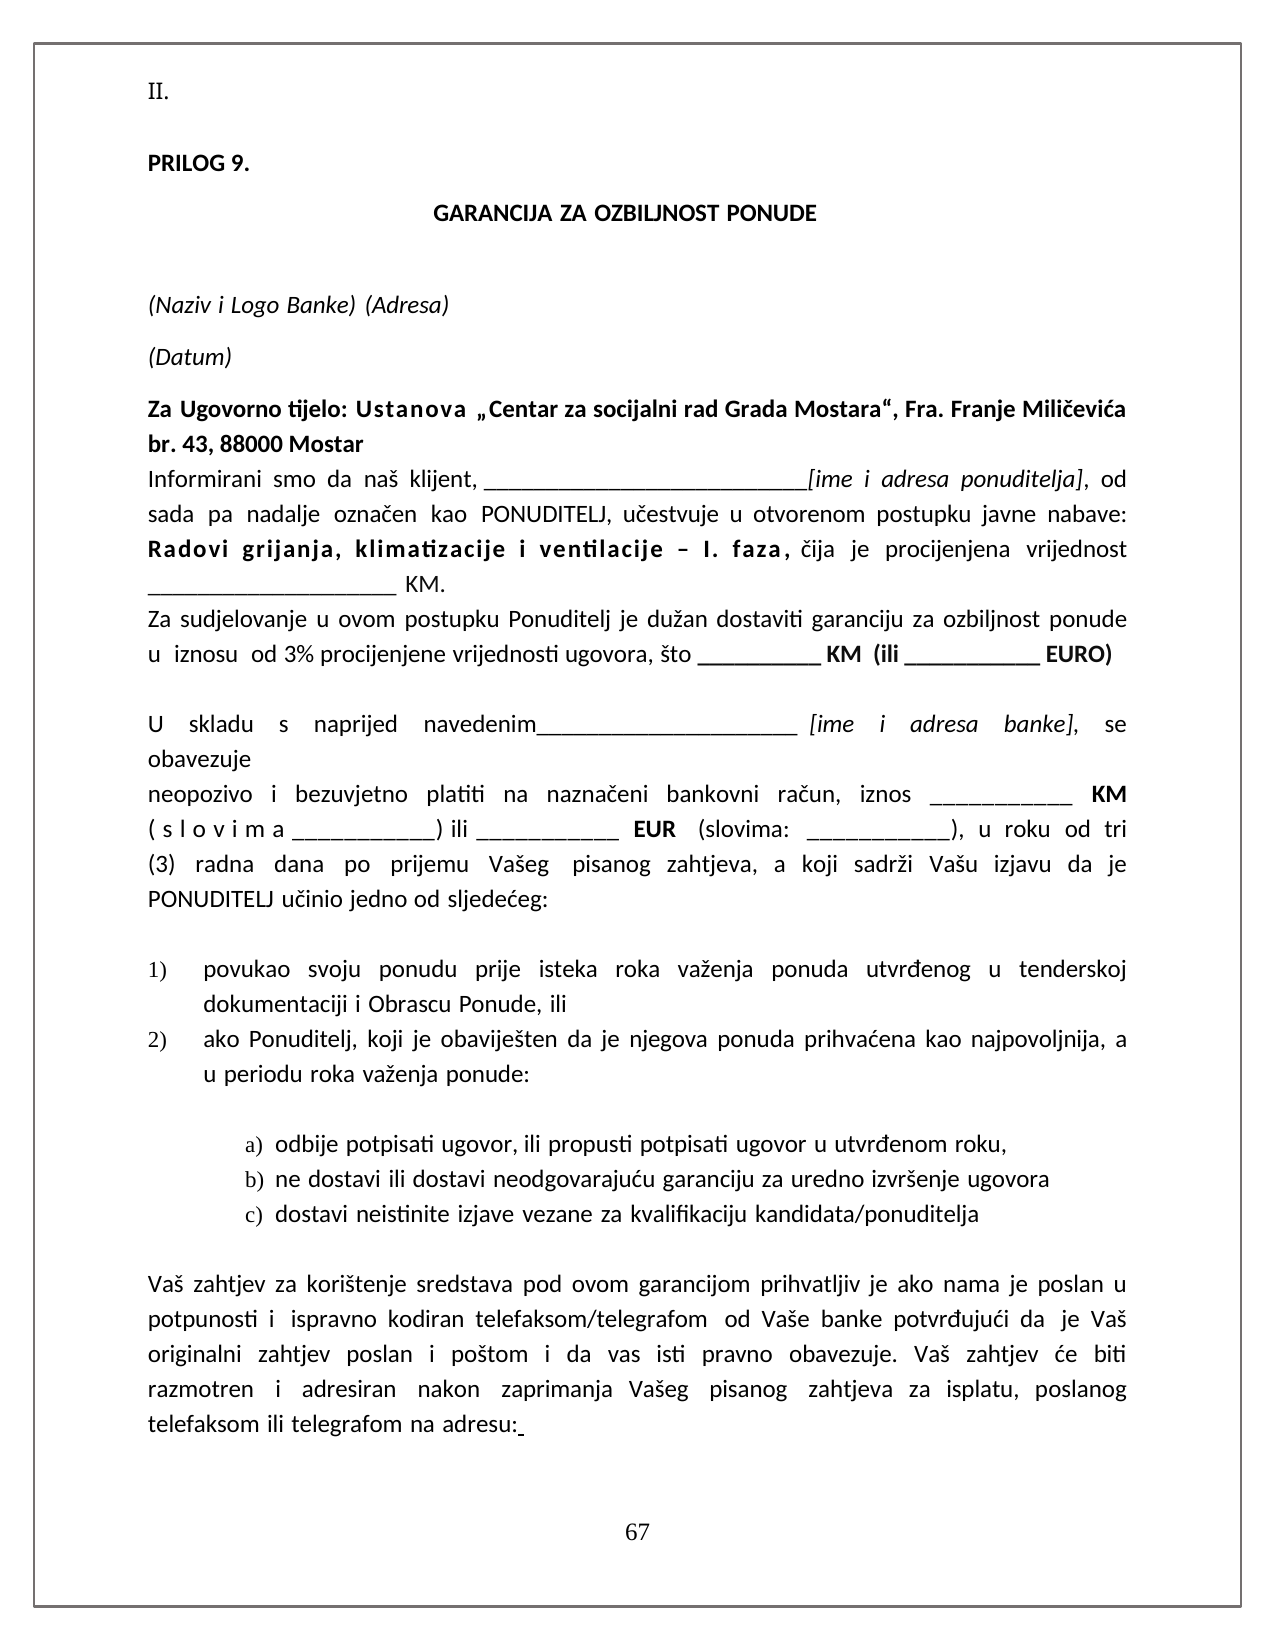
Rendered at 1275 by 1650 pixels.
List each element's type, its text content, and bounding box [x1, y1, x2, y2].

text Za Ugovorno tijelo: Ustanova „Centar za socijalni rad Grada Mostara“, Fra. Franje Miličevića br. 43, 88000 Mostar [148, 393, 1127, 458]
text Vaš zahtjev za korištenje sredstava pod ovom garancijom prihvatljiv je ako nama je poslan u potpunosti i ispravno kodiran telefaksom/telegrafom od Vaše banke potvrđujući da je Vaš originalni zahtjev poslan i poštom i da vas isti pravno obavezuje. Vaš zahtjev će biti razmotren i adresiran nakon zaprimanja Vašeg pisanog zahtjeva za isplatu, poslanog telefaksom ili telegrafom na adresu: [148, 1268, 1127, 1438]
text (Datum) [148, 341, 1127, 372]
list odbije potpisati ugovor, ili propusti potpisati ugovor u utvrđenom roku, [245, 1128, 1127, 1158]
text PRILOG 9. [148, 148, 1127, 178]
list dostavi neistinite izjave vezane za kvalifikaciju kandidata/ponuditelja [245, 1198, 1127, 1228]
text neopozivo i bezuvjetno platiti na naznačeni bankovni račun, iznos ___________ KM (slovima___________)ili ___________ EUR (slovima: ___________), u roku od tri (3) radna dana po prijemu Vašeg pisanog zahtjeva, a koji sadrži Vašu izjavu da je PONUDITELJ učinio jedno od sljedećeg: [148, 778, 1127, 913]
text U skladu s naprijed navedenim_____________________ [ime i adresa banke], se obavezuje [148, 708, 1127, 773]
text Za sudjelovanje u ovom postupku Ponuditelj je dužan dostaviti garanciju za ozbiljnost ponude u iznosu od 3% procijenjene vrijednosti ugovora, što __________ KM (ili ___________ EURO) [148, 603, 1127, 668]
list povukao svoju ponudu prije isteka roka važenja ponuda utvrđenog u tenderskoj dokumentaciji i Obrascu Ponude, ili [148, 953, 1127, 1018]
list ako Ponuditelj, koji je obaviješten da je njegova ponuda prihvaćena kao najpovoljnija, a u periodu roka važenja ponude: [148, 1023, 1127, 1088]
text Informirani smo da naš klijent, __________________________[ime i adresa ponuditelja], od sada pa nadalje označen kao PONUDITELJ, učestvuje u otvorenom postupku javne nabave: Radovi grijanja, klimatizacije i ventilacije – I. faza, čija je procijenjena vrijednost ____________________ KM. [148, 463, 1127, 598]
text GARANCIJA ZA OZBILJNOST PONUDE [148, 197, 1127, 228]
list ne dostavi ili dostavi neodgovarajuću garanciju za uredno izvršenje ugovora [245, 1163, 1127, 1193]
text (Naziv i Logo Banke) (Adresa) [148, 289, 1127, 320]
